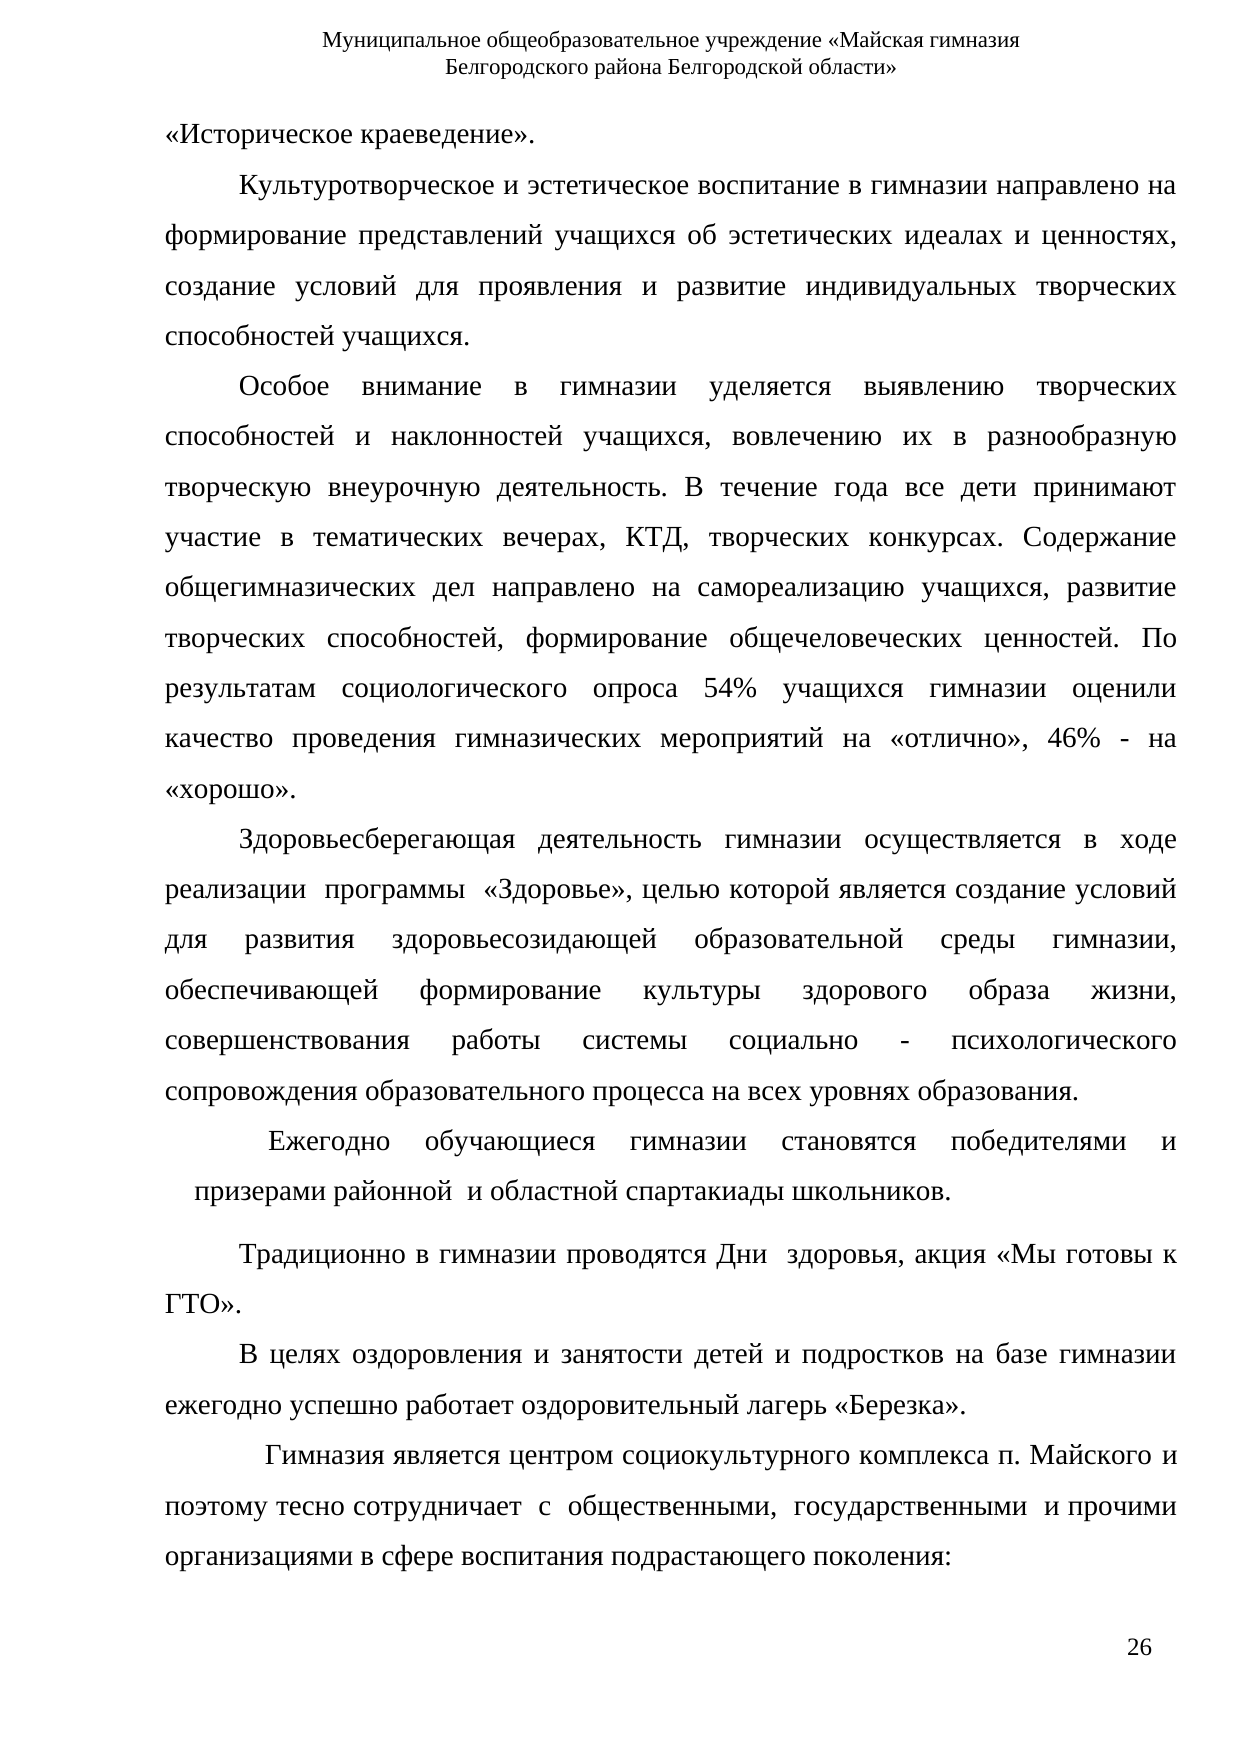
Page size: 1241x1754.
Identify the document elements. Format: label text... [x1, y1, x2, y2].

text В целях оздоровления и занятости детей и подростков на базе гимназии ежегодно успешно работает оздоровительный лагерь «Березка». [164, 1337, 1178, 1421]
text Особое внимание в гимназии уделяется выявлению творческих способностей и наклонностей учащихся, вовлечению их в разнообразную творческую внеурочную деятельность. В течение года все дети принимают участие в тематических вечерах, КТД, творческих конкурсах. Содержание общегимназических дел направлено на самореализацию учащихся, развитие творческих способностей, формирование общечеловеческих ценностей. По результатам социологического опроса 54% учащихся гимназии оценили качество проведения гимназических мероприятий на «отлично», 46% - на «хорошо». [164, 368, 1178, 804]
text Ежегодно обучающиеся гимназии становятся победителями и призерами районной и областной спартакиады школьников. [194, 1123, 1178, 1207]
text Культуротворческое и эстетическое воспитание в гимназии направлено на формирование представлений учащихся об эстетических идеалах и ценностях, создание условий для проявления и развитие индивидуальных творческих способностей учащихся. [164, 167, 1178, 351]
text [164, 117, 1178, 150]
text Гимназия является центром социокультурного комплекса п. Майского и поэтому тесно сотрудничает с общественными, государственными и прочими организациями в сфере воспитания подрастающего поколения: [164, 1437, 1178, 1571]
text Здоровьесберегающая деятельность гимназии осуществляется в ходе реализации программы «Здоровье», целью которой является создание условий для развития здоровьесозидающей образовательной среды гимназии, обеспечивающей формирование культуры здорового образа жизни, совершенствования работы системы социально - психологического сопровождения образовательного процесса на всех уровнях образования. [164, 821, 1178, 1106]
text Традиционно в гимназии проводятся Дни здоровья, акция «Мы готовы к ГТО». [164, 1236, 1178, 1320]
